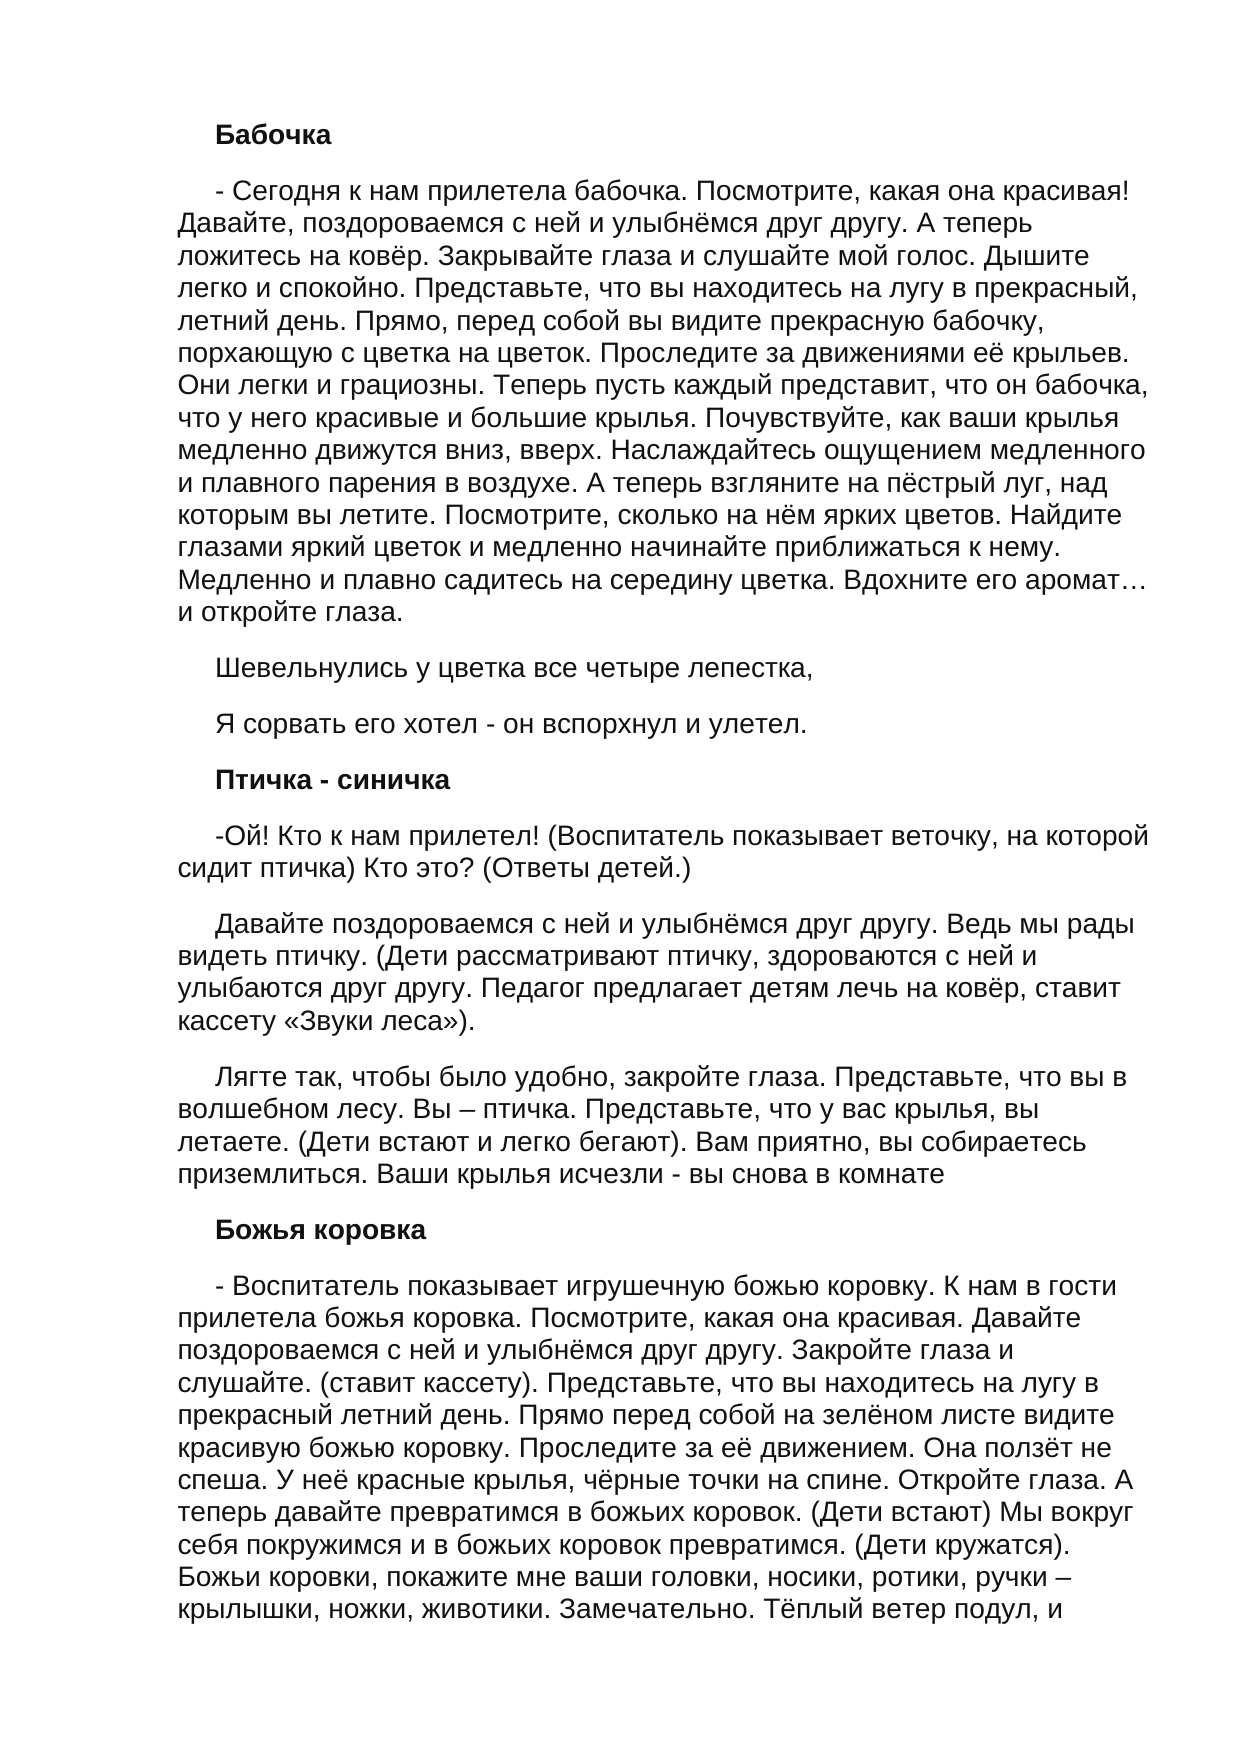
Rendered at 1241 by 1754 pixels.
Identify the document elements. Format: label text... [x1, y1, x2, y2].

text Птичка - синичка [177, 763, 1152, 795]
text Давайте поздороваемся с ней и улыбнёмся друг другу. Ведь мы рады видеть птичку. (Дети рассматривают птичку, здороваются с ней и улыбаются друг другу. Педагог предлагает детям лечь на ковёр, ставит кассету «Звуки леса»). [177, 907, 1152, 1036]
text Бабочка [177, 118, 1152, 151]
text Божья коровка [177, 1213, 1152, 1245]
text Лягте так, чтобы было удобно, закройте глаза. Представьте, что вы в волшебном лесу. Вы – птичка. Представьте, что у вас крылья, вы летаете. (Дети встают и легко бегают). Вам приятно, вы собираетесь приземлиться. Ваши крылья исчезли - вы снова в комнате [177, 1060, 1152, 1189]
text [177, 1268, 1152, 1625]
text Шевельнулись у цветка все четыре лепестка, [177, 651, 1152, 683]
text Я сорвать его хотел - он вспорхнул и улетел. [177, 707, 1152, 739]
text - Сегодня к нам прилетела бабочка. Посмотрите, какая она красивая! Давайте, поздороваемся с ней и улыбнёмся друг другу. А теперь ложитесь на ковёр. Закрывайте глаза и слушайте мой голос. Дышите легко и спокойно. Представьте, что вы находитесь на лугу в прекрасный, летний день. Прямо, перед собой вы видите прекрасную бабочку, порхающую с цветка на цветок. Проследите за движениями её крыльев. Они легки и грациозны. Теперь пусть каждый представит, что он бабочка, что у него красивые и большие крылья. Почувствуйте, как ваши крылья медленно движутся вниз, вверх. Наслаждайтесь ощущением медленного и плавного парения в воздухе. А теперь взгляните на пёстрый луг, над которым вы летите. Посмотрите, сколько на нём ярких цветов. Найдите глазами яркий цветок и медленно начинайте приближаться к нему. Медленно и плавно садитесь на середину цветка. Вдохните его аромат… и откройте глаза. [177, 174, 1152, 627]
text -Ой! Кто к нам прилетел! (Воспитатель показывает веточку, на которой сидит птичка) Кто это? (Ответы детей.) [177, 818, 1152, 883]
